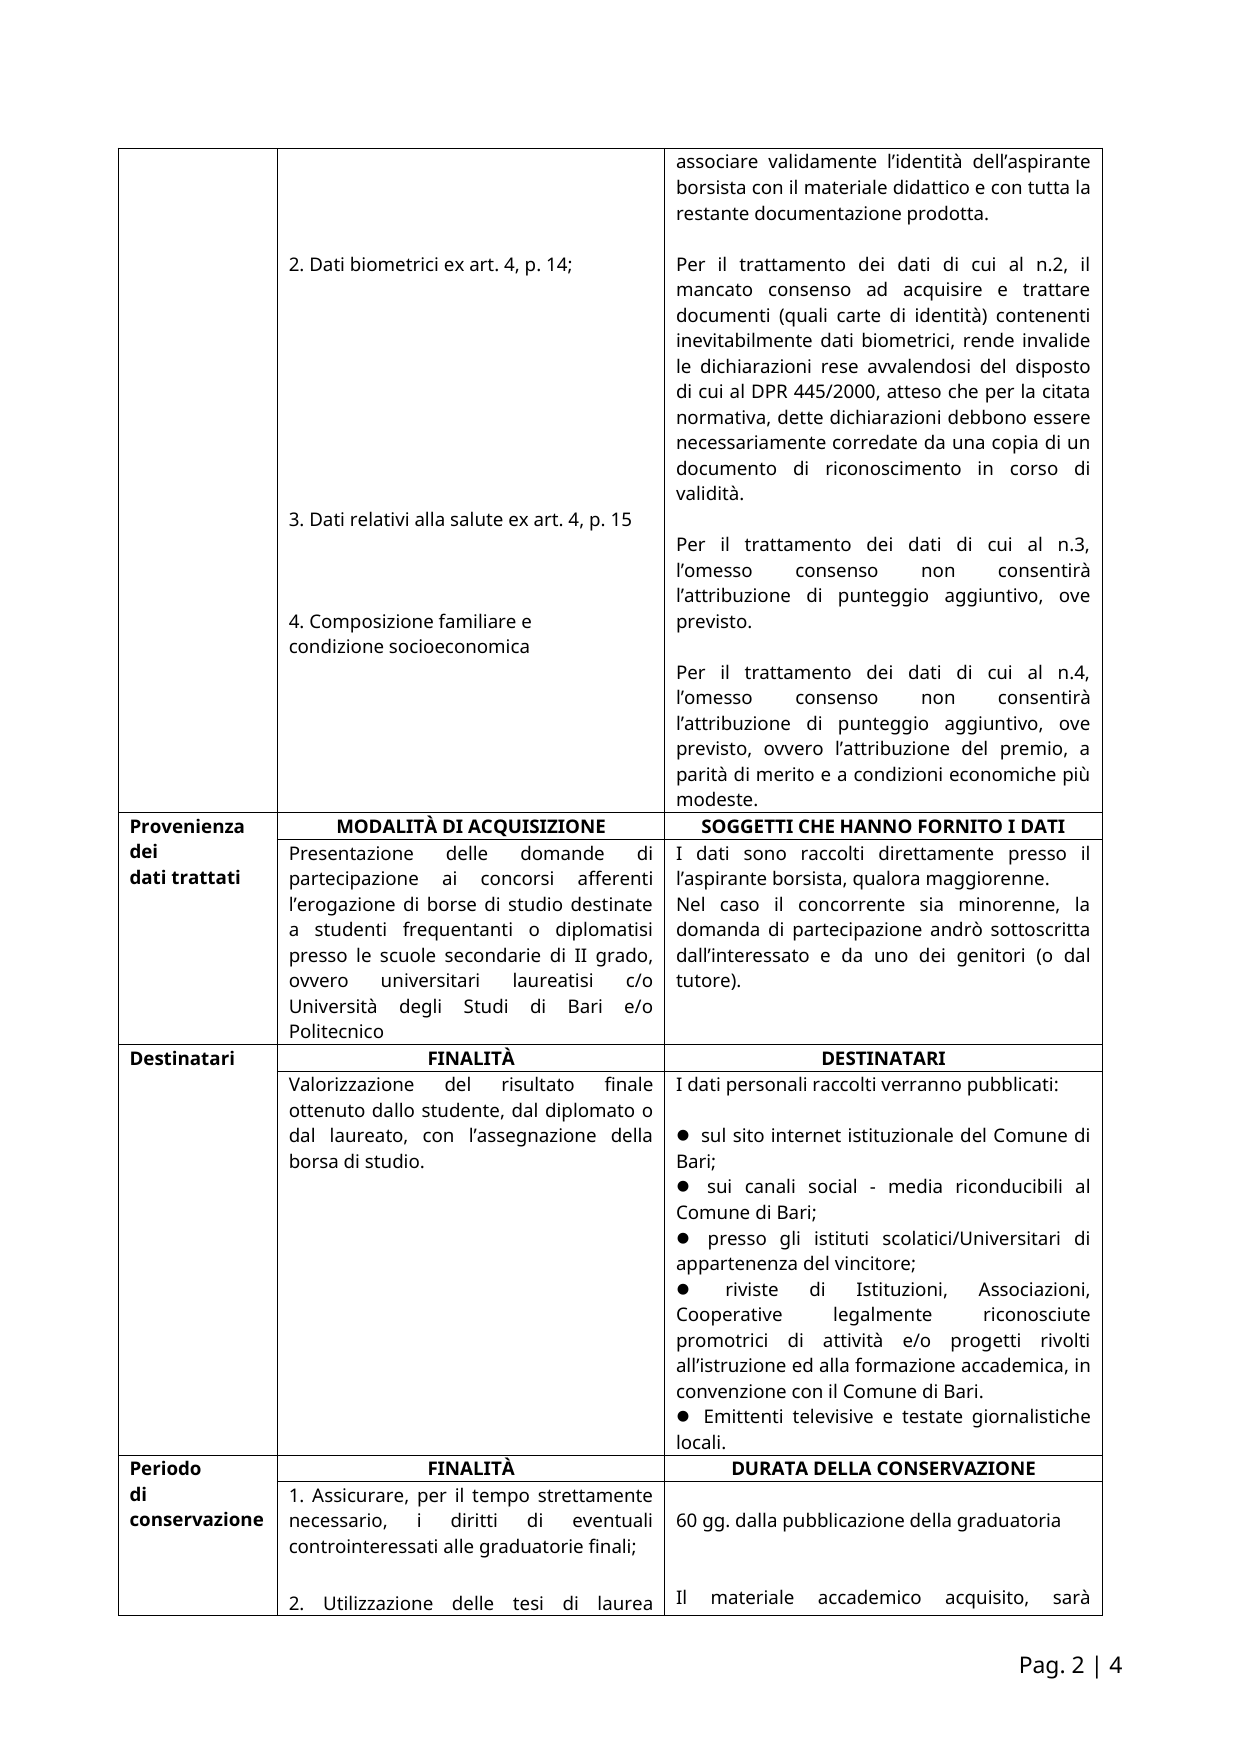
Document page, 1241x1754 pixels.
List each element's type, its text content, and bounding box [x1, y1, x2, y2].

table_cell SOGGETTI CHE HANNO FORNITO I DATI [665, 813, 1102, 839]
table_cell Valorizzazione del risultato finale ottenuto dallo studente, dal diplomato o dal laureato, con l’assegnazione della borsa di studio. [278, 1072, 664, 1454]
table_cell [278, 149, 664, 812]
table_cell Presentazione delle domande di partecipazione ai concorsi afferenti l’erogazione di borse di studio destinate a studenti frequentanti o diplomatisi presso le scuole secondarie di II grado, ovvero universitari laureatisi c/o Università degli Studi di Bari e/o Politecnico [278, 840, 664, 1044]
table_cell Destinatari [119, 1045, 277, 1454]
table_cell Periodo di conservazione [119, 1456, 277, 1615]
table_cell I dati sono raccolti direttamente presso il l’aspirante borsista, qualora maggiorenne. Nel caso il concorrente sia minorenne, la domanda di partecipazione andrò sottoscritta dall’interessato e da uno dei genitori (o dal tutore). [665, 840, 1102, 1044]
table_cell MODALITÀ DI ACQUISIZIONE [278, 813, 664, 839]
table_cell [665, 149, 1102, 812]
table_cell DESTINATARI [665, 1045, 1102, 1071]
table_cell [278, 1482, 664, 1615]
table_cell I dati personali raccolti verranno pubblicati: sul sito internet istituzionale del Comune di Bari; sui canali social - media riconducibili al Comune di Bari; presso gli istituti scolatici/Universitari di appartenenza del vincitore; riviste di Istituzioni, Associazioni, Cooperative legalmente riconosciute promotrici di attività e/o progetti rivolti all’istruzione ed alla formazione accademica, in convenzione con il Comune di Bari. Emittenti televisive e testate giornalistiche locali. [665, 1072, 1102, 1454]
table_cell FINALITÀ [278, 1456, 664, 1481]
table_cell Provenienza dei dati trattati [119, 813, 277, 1044]
table_cell DURATA DELLA CONSERVAZIONE [665, 1456, 1102, 1481]
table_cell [665, 1482, 1102, 1615]
table_cell FINALITÀ [278, 1045, 664, 1071]
